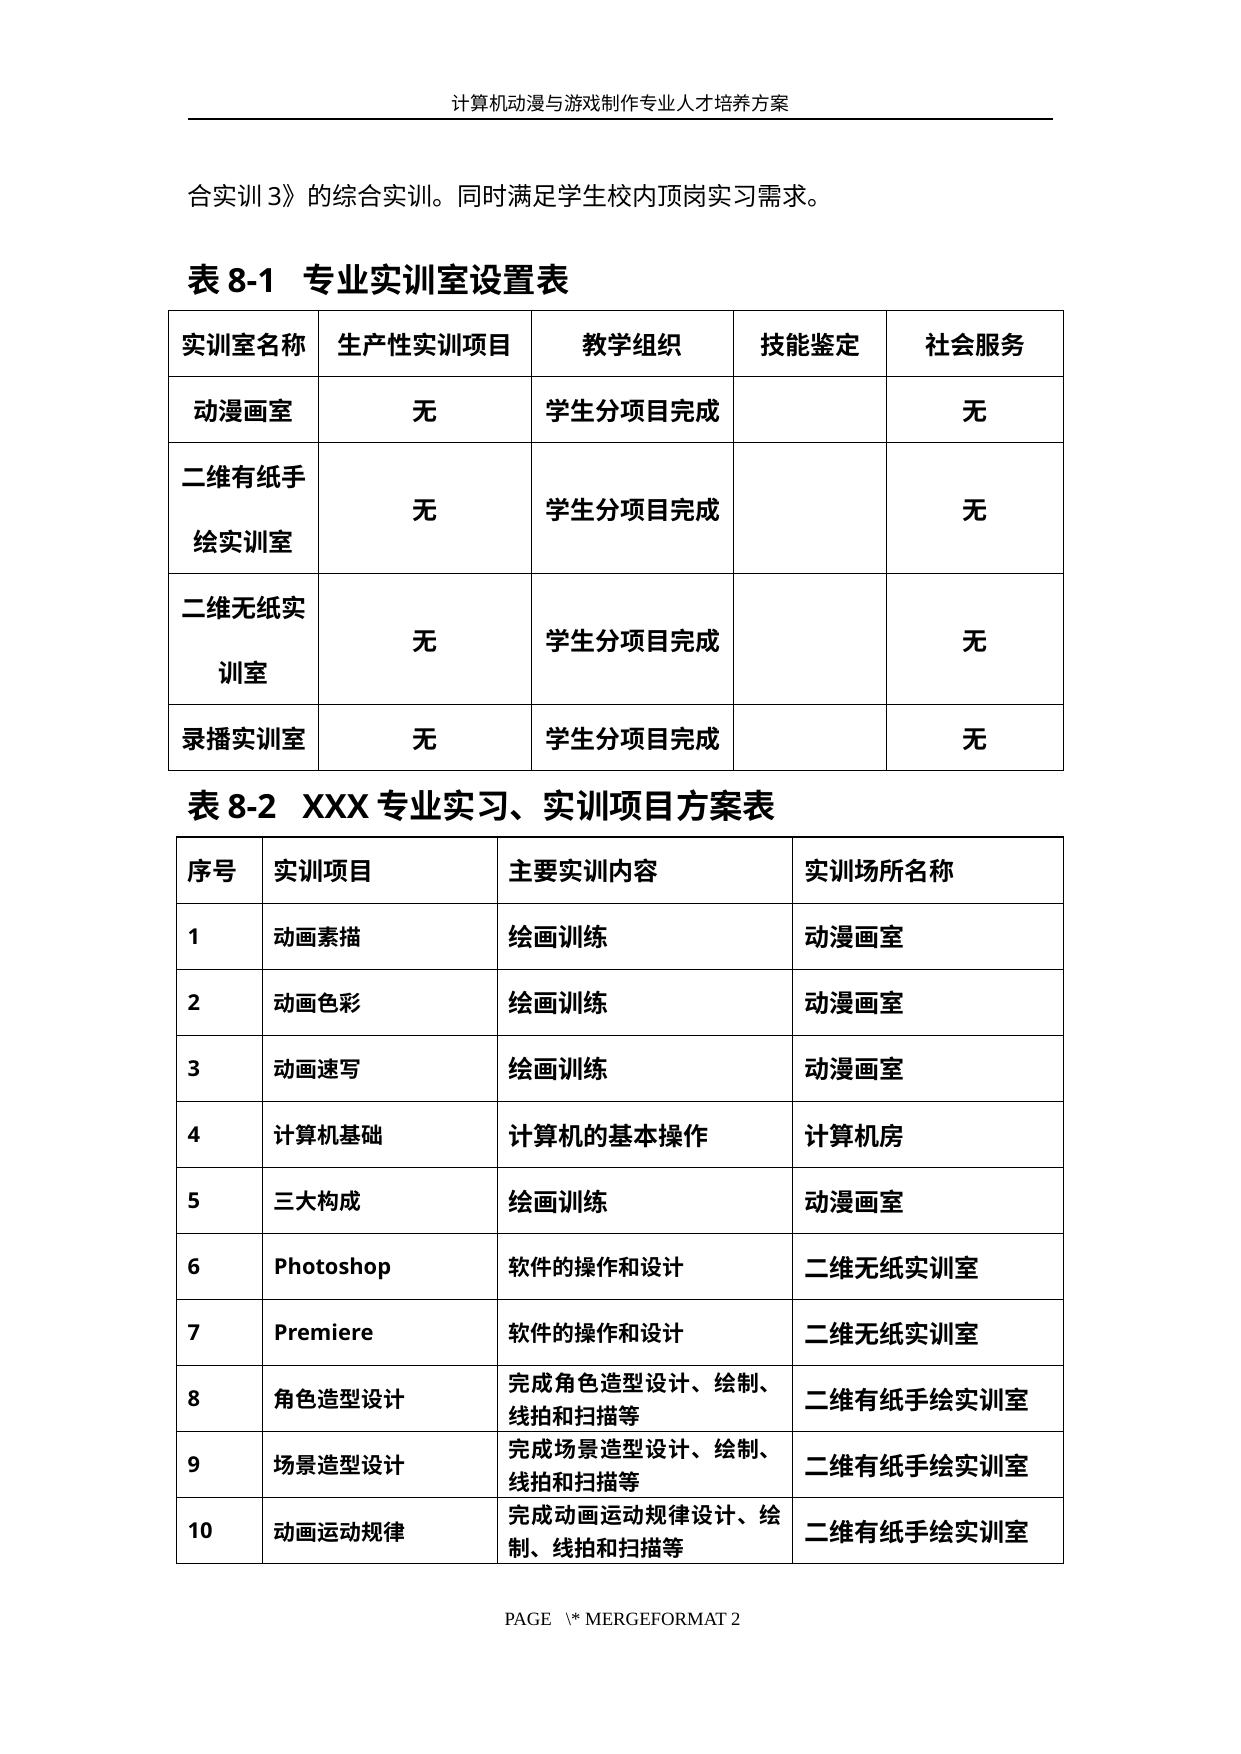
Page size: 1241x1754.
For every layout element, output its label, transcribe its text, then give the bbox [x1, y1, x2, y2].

table_cell 无 [319, 705, 531, 770]
table_cell 二维有纸手绘实训室 [793, 1366, 1063, 1431]
table_cell 绘画训练 [498, 1168, 792, 1233]
table_cell 场景造型设计 [263, 1432, 497, 1497]
table_cell 动画素描 [263, 904, 497, 968]
table_cell 7 [177, 1300, 262, 1365]
table_cell 动漫画室 [169, 377, 318, 442]
table_cell 二维有纸手绘实训室 [793, 1432, 1063, 1497]
table_cell 5 [177, 1168, 262, 1233]
table_header 主要实训内容 [498, 838, 792, 902]
table_cell 完成场景造型设计、绘制、线拍和扫描等 [498, 1432, 792, 1497]
table_cell 动画色彩 [263, 970, 497, 1034]
table_header 实训场所名称 [793, 838, 1063, 902]
table_cell 动漫画室 [793, 970, 1063, 1034]
table_header 实训项目 [263, 838, 497, 902]
table_cell [734, 705, 886, 770]
table_cell [734, 574, 886, 704]
table_cell 无 [887, 574, 1063, 704]
table_cell 8 [177, 1366, 262, 1431]
table_cell 1 [177, 904, 262, 968]
table_header 社会服务 [887, 311, 1063, 376]
table_cell 计算机基础 [263, 1102, 497, 1167]
table_header 教学组织 [532, 311, 733, 376]
table_header 技能鉴定 [734, 311, 886, 376]
table_cell [734, 377, 886, 442]
table_cell 绘画训练 [498, 904, 792, 968]
table_cell 录播实训室 [169, 705, 318, 770]
table_cell 动漫画室 [793, 1036, 1063, 1101]
table_cell 二维有纸手绘实训室 [169, 443, 318, 573]
table_cell 二维无纸实训室 [169, 574, 318, 704]
table_cell 9 [177, 1432, 262, 1497]
table_cell 学生分项目完成 [532, 705, 733, 770]
table_cell 无 [319, 443, 531, 573]
table_header 实训室名称 [169, 311, 318, 376]
table_header 序号 [177, 838, 262, 902]
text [187, 162, 1053, 227]
table_cell 动画速写 [263, 1036, 497, 1101]
table_cell [734, 443, 886, 573]
text 表8-2 XXX专业实习、实训项目方案表 [187, 771, 1053, 836]
table_cell 10 [177, 1498, 262, 1563]
table_cell 二维无纸实训室 [793, 1234, 1063, 1299]
table_cell 绘画训练 [498, 970, 792, 1034]
table_cell 动画运动规律 [263, 1498, 497, 1563]
table_cell 4 [177, 1102, 262, 1167]
table_cell 无 [887, 705, 1063, 770]
table_cell 无 [887, 443, 1063, 573]
table_cell 动漫画室 [793, 1168, 1063, 1233]
table_cell Premiere [263, 1300, 497, 1365]
table_cell 二维无纸实训室 [793, 1300, 1063, 1365]
table_cell 计算机的基本操作 [498, 1102, 792, 1167]
table_cell 学生分项目完成 [532, 574, 733, 704]
table_cell 无 [319, 574, 531, 704]
table_cell 绘画训练 [498, 1036, 792, 1101]
table_cell Photoshop [263, 1234, 497, 1299]
table_cell 三大构成 [263, 1168, 497, 1233]
table_cell 无 [319, 377, 531, 442]
table_cell 软件的操作和设计 [498, 1234, 792, 1299]
table_cell 无 [887, 377, 1063, 442]
table_cell 完成动画运动规律设计、绘制、线拍和扫描等 [498, 1498, 792, 1563]
table_cell 角色造型设计 [263, 1366, 497, 1431]
table_cell 软件的操作和设计 [498, 1300, 792, 1365]
table_header 生产性实训项目 [319, 311, 531, 376]
table_cell 计算机房 [793, 1102, 1063, 1167]
table_cell 完成角色造型设计、绘制、线拍和扫描等 [498, 1366, 792, 1431]
table_cell 3 [177, 1036, 262, 1101]
table_cell 2 [177, 970, 262, 1034]
table_cell 学生分项目完成 [532, 443, 733, 573]
text 表8-1 专业实训室设置表 [187, 245, 1053, 310]
table_cell 6 [177, 1234, 262, 1299]
table_cell 二维有纸手绘实训室 [793, 1498, 1063, 1563]
table_cell 动漫画室 [793, 904, 1063, 968]
table_cell 学生分项目完成 [532, 377, 733, 442]
